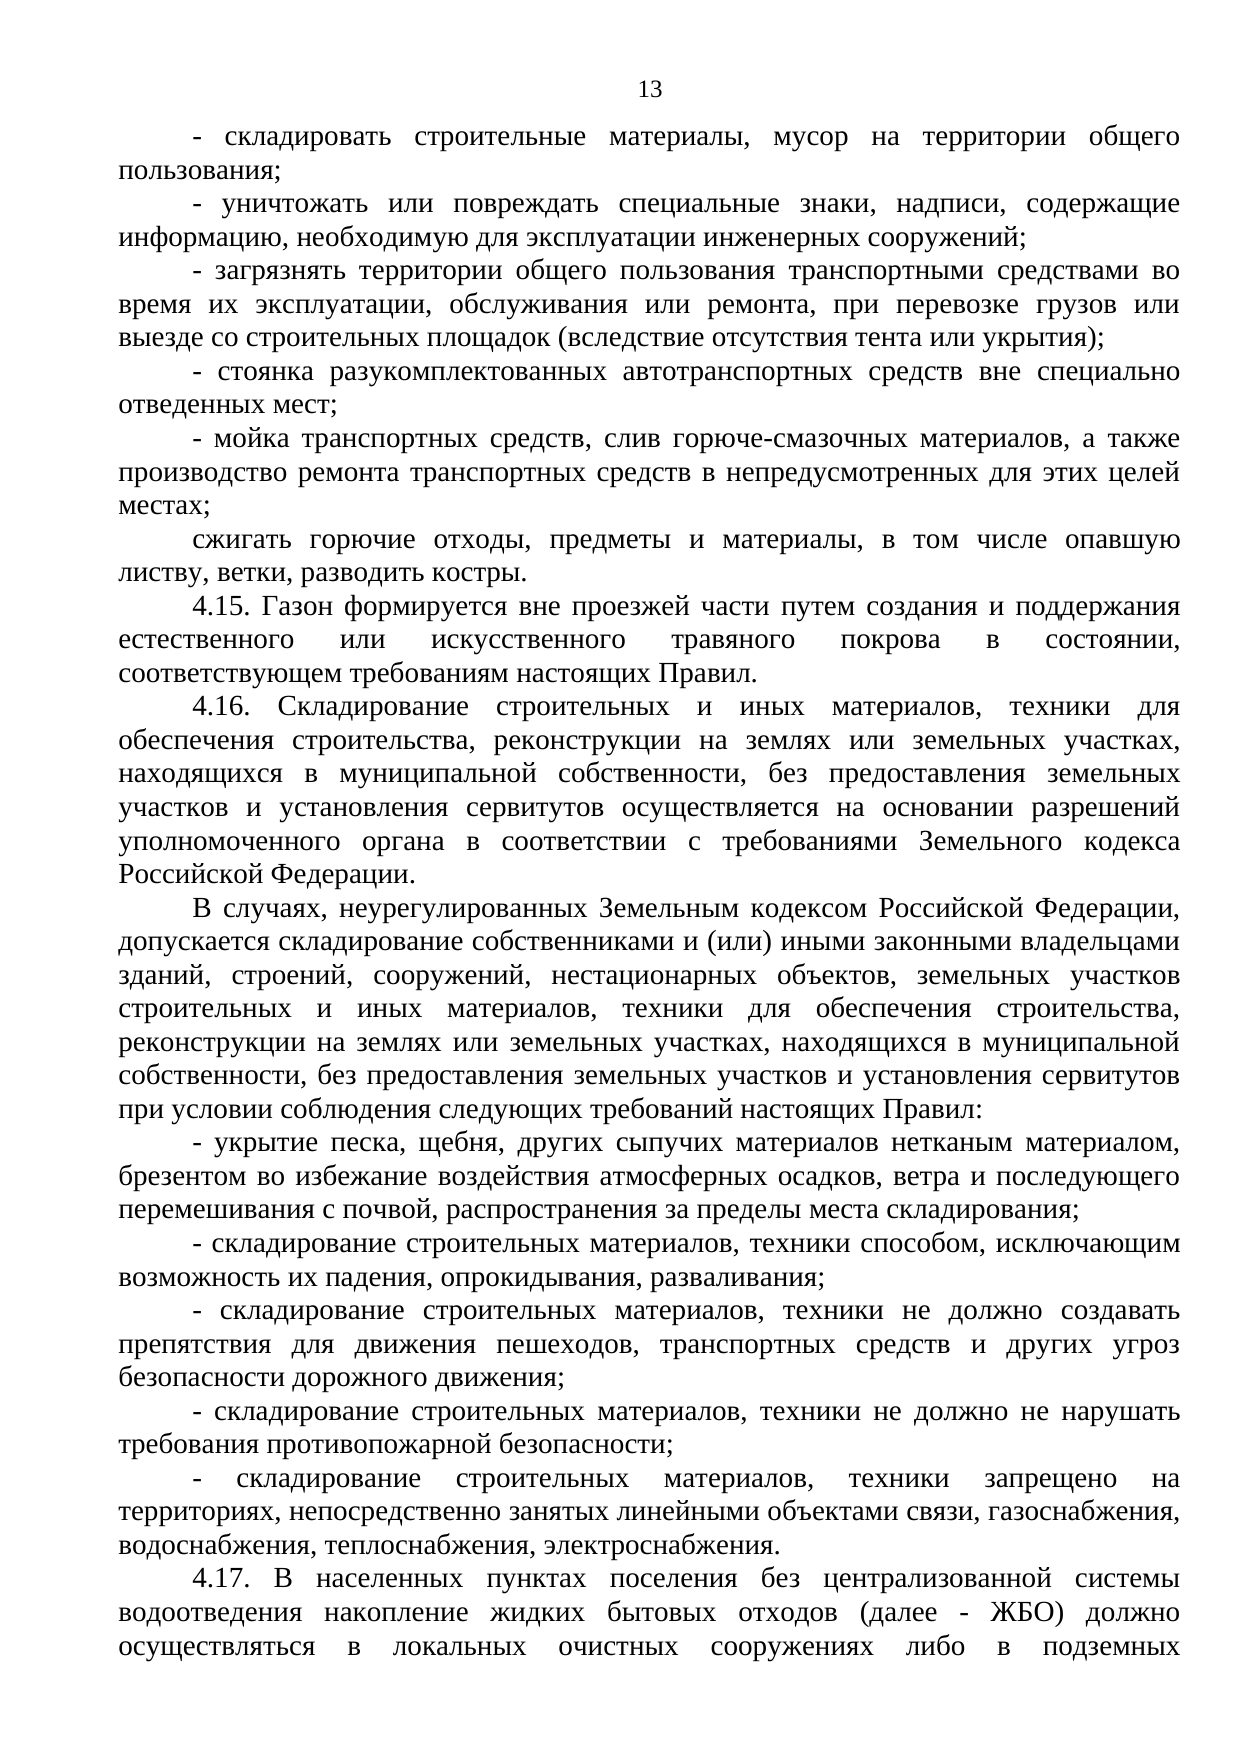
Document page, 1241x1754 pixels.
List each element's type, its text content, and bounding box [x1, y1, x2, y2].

text - укрытие песка, щебня, других сыпучих материалов нетканым материалом, брезентом во избежание воздействия атмосферных осадков, ветра и последующего перемешивания с почвой, распространения за пределы места складирования; [118, 1124, 1181, 1225]
text В случаях, неурегулированных Земельным кодексом Российской Федерации, допускается складирование собственниками и (или) иными законными владельцами зданий, строений, сооружений, нестационарных объектов, земельных участков строительных и иных материалов, техники для обеспечения строительства, реконструкции на землях или земельных участках, находящихся в муниципальной собственности, без предоставления земельных участков и установления сервитутов при условии соблюдения следующих требований настоящих Правил: [118, 890, 1181, 1124]
text - уничтожать или повреждать специальные знаки, надписи, содержащие информацию, необходимую для эксплуатации инженерных сооружений; [118, 185, 1181, 252]
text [118, 1561, 1181, 1661]
text - складирование строительных материалов, техники способом, исключающим возможность их падения, опрокидывания, разваливания; [118, 1225, 1181, 1292]
text - мойка транспортных средств, слив горюче-смазочных материалов, а также производство ремонта транспортных средств в непредусмотренных для этих целей местах; [118, 420, 1181, 521]
text 4.15. Газон формируется вне проезжей части путем создания и поддержания естественного или искусственного травяного покрова в состоянии, соответствующем требованиям настоящих Правил. [118, 588, 1181, 688]
text - складирование строительных материалов, техники не должно создавать препятствия для движения пешеходов, транспортных средств и других угроз безопасности дорожного движения; [118, 1292, 1181, 1393]
text - складировать строительные материалы, мусор на территории общего пользования; [118, 118, 1181, 185]
text - складирование строительных материалов, техники не должно не нарушать требования противопожарной безопасности; [118, 1393, 1181, 1460]
text - стоянка разукомплектованных автотранспортных средств вне специально отведенных мест; [118, 353, 1181, 420]
text - загрязнять территории общего пользования транспортными средствами во время их эксплуатации, обслуживания или ремонта, при перевозке грузов или выезде со строительных площадок (вследствие отсутствия тента или укрытия); [118, 252, 1181, 353]
text - складирование строительных материалов, техники запрещено на территориях, непосредственно занятых линейными объектами связи, газоснабжения, водоснабжения, теплоснабжения, электроснабжения. [118, 1460, 1181, 1561]
text сжигать горючие отходы, предметы и материалы, в том числе опавшую листву, ветки, разводить костры. [118, 521, 1181, 588]
text 4.16. Складирование строительных и иных материалов, техники для обеспечения строительства, реконструкции на землях или земельных участках, находящихся в муниципальной собственности, без предоставления земельных участков и установления сервитутов осуществляется на основании разрешений уполномоченного органа в соответствии с требованиями Земельного кодекса Российской Федерации. [118, 688, 1181, 890]
